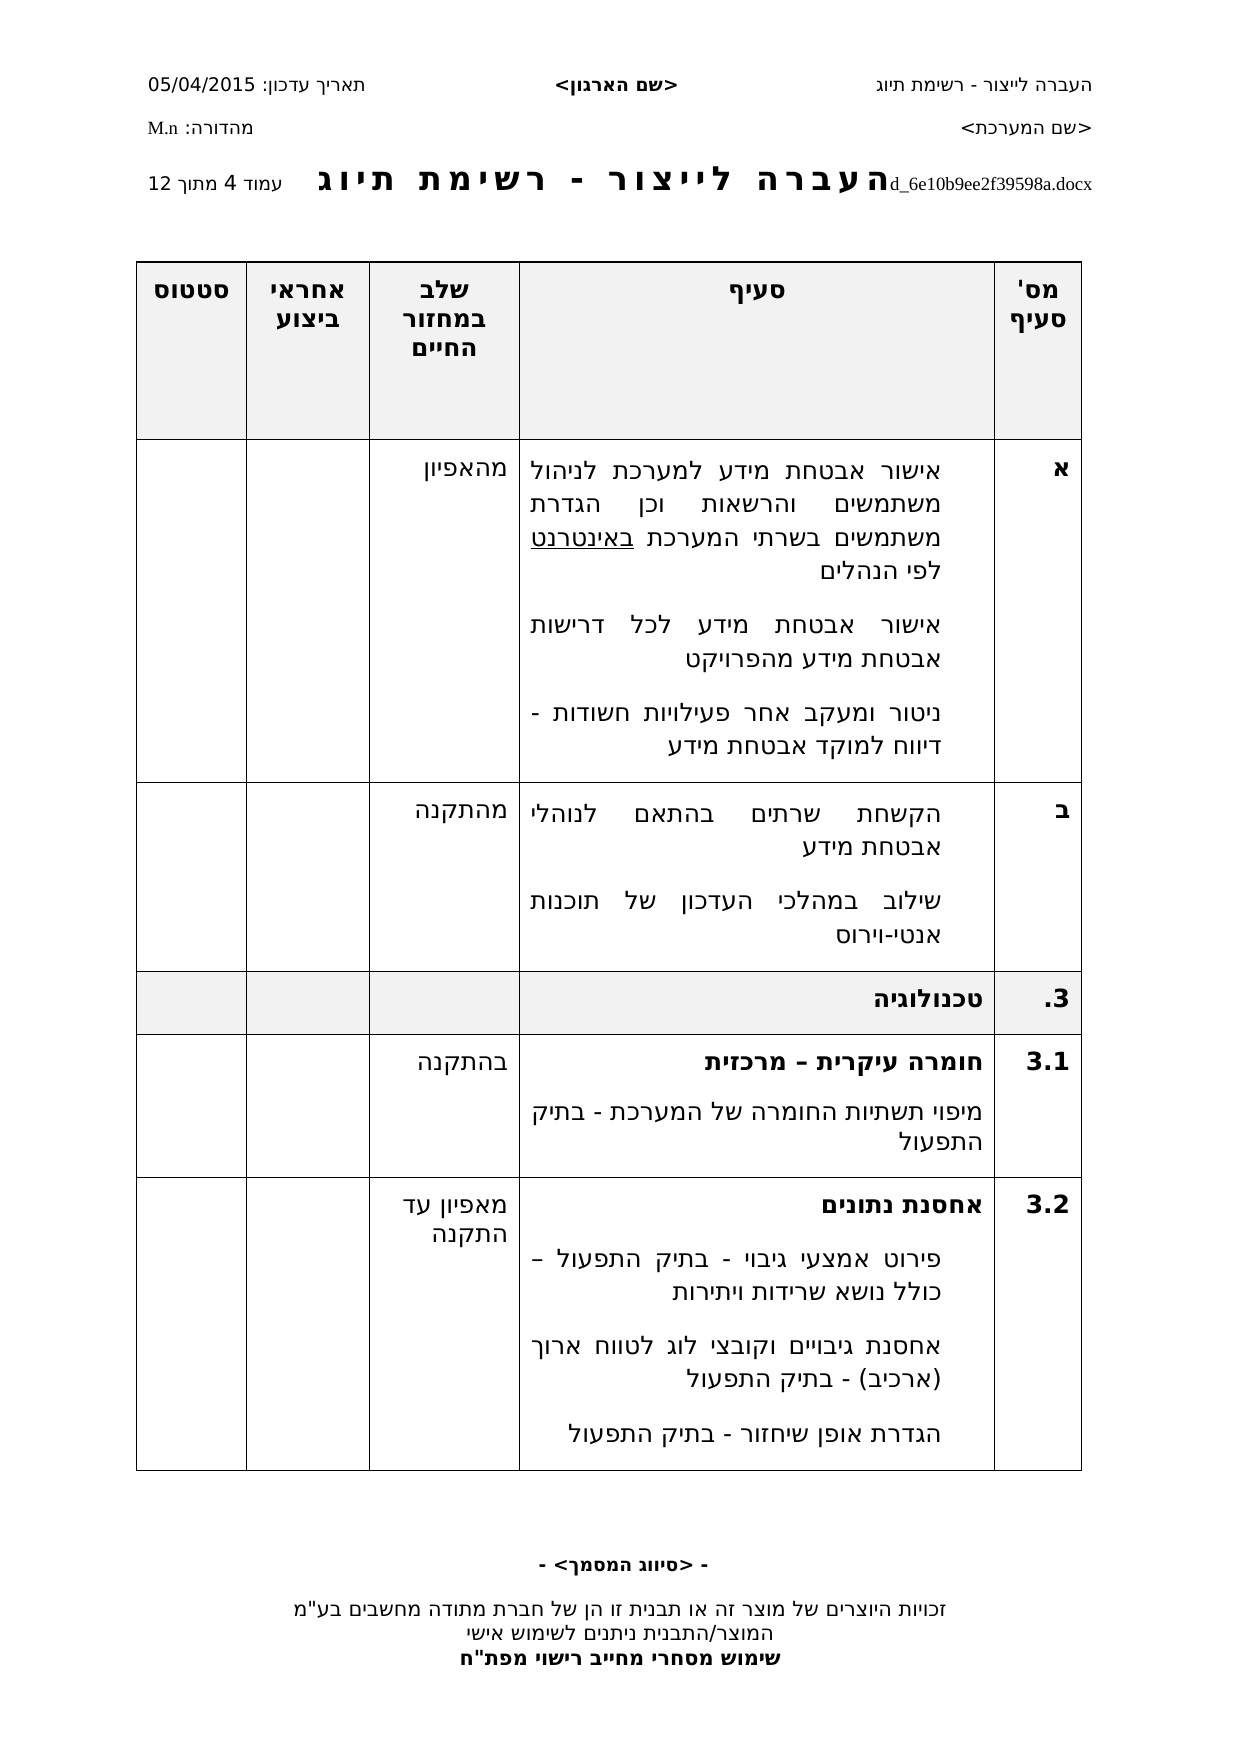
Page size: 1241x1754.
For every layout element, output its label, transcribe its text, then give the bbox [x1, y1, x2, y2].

table_cell [137, 1057, 246, 1199]
table_header סטטוס [137, 284, 246, 461]
table_cell מהתקנה [370, 805, 519, 992]
table_header מס' סעיף [995, 284, 1081, 461]
table_cell 3.2 [995, 1200, 1081, 1491]
table_cell א [995, 462, 1081, 804]
table_cell מהאפיון [370, 462, 519, 804]
table_cell [247, 1057, 369, 1199]
table_header שלב במחזור החיים [370, 284, 519, 461]
table_header אחראי ביצוע [247, 284, 369, 461]
table_cell [247, 462, 369, 804]
table_cell [247, 1200, 369, 1491]
table_header סעיף [520, 284, 994, 461]
table_cell אחסנת נתונים פירוט אמצעי גיבוי - בתיק התפעול – כולל נושא שרידות ויתירות אחסנת גיבויים וקובצי לוג לטווח ארוך (ארכיב) - בתיק התפעול הגדרת אופן שיחזור - בתיק התפעול [520, 1200, 994, 1491]
table_cell [370, 994, 519, 1056]
table_cell הקשחת שרתים בהתאם לנוהלי אבטחת מידע שילוב במהלכי העדכון של תוכנות אנטי-וירוס [520, 805, 994, 992]
table_cell בהתקנה [370, 1057, 519, 1199]
table_cell [137, 805, 246, 992]
table_cell אישור אבטחת מידע למערכת לניהול משתמשים והרשאות וכן הגדרת משתמשים בשרתי המערכת באינטרנט לפי הנהלים אישור אבטחת מידע לכל דרישות אבטחת מידע מהפרויקט ניטור ומעקב אחר פעילויות חשודות - דיווח למוקד אבטחת מידע [520, 462, 994, 804]
table_cell ב [995, 805, 1081, 992]
table_cell [137, 994, 246, 1056]
table_cell [247, 994, 369, 1056]
table_cell 3. [995, 994, 1081, 1056]
table_cell [247, 805, 369, 992]
table_cell [137, 462, 246, 804]
table_cell טכנולוגיה [520, 994, 994, 1056]
table_cell מאפיון עד התקנה [370, 1200, 519, 1491]
table_cell [137, 1200, 246, 1491]
table_cell חומרה עיקרית – מרכזית מיפוי תשתיות החומרה של המערכת - בתיק התפעול [520, 1057, 994, 1199]
table_cell 3.1 [995, 1057, 1081, 1199]
